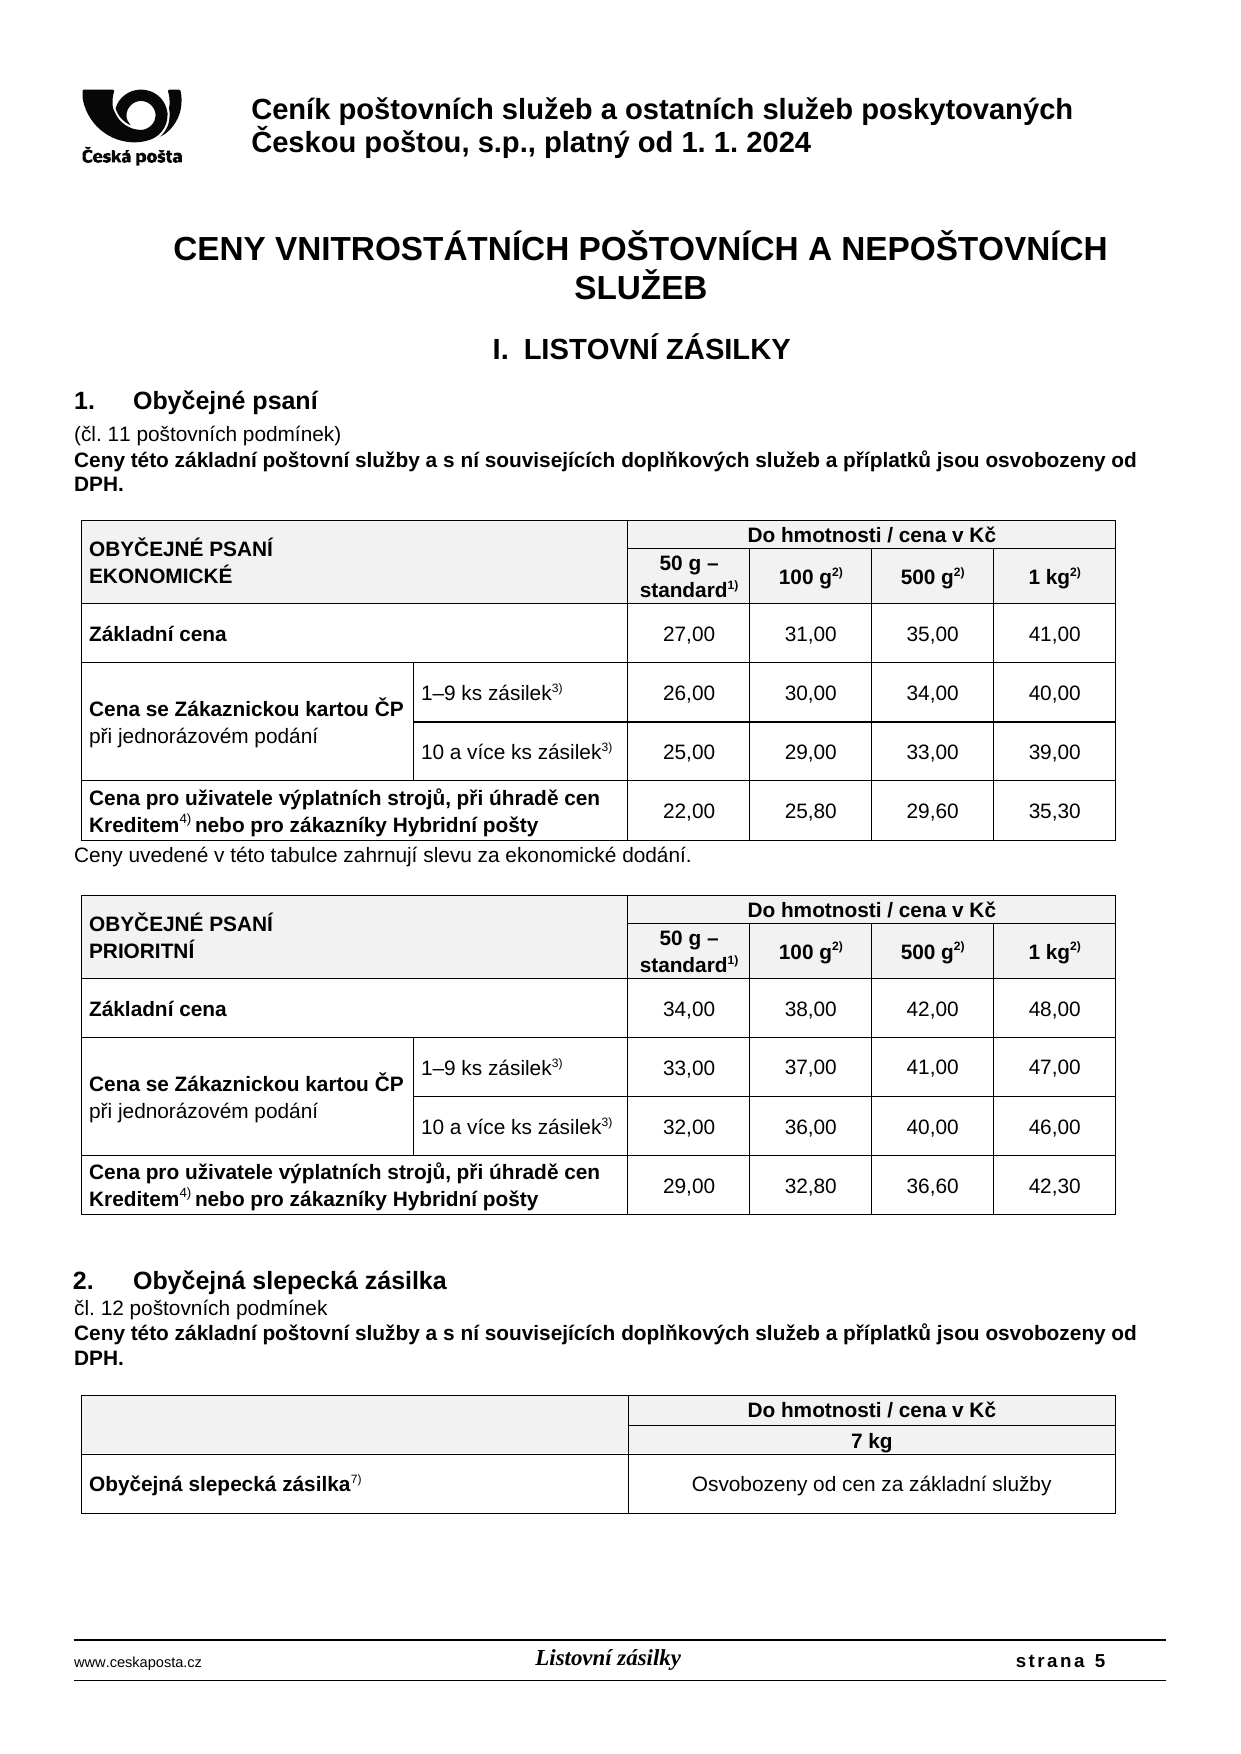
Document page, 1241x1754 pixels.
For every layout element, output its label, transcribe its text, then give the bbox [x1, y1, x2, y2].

table_cell 10 a více ks zásilek3) [414, 1097, 627, 1155]
table_cell 38,00 [750, 979, 871, 1037]
table_cell 25,00 [628, 723, 749, 780]
table_cell 26,00 [628, 663, 749, 721]
subtitle Obyčejná slepecká zásilka [73, 1267, 1166, 1294]
table_cell 32,00 [628, 1097, 749, 1155]
table_header [82, 1396, 628, 1453]
text Ceny této základní poštovní služby a s ní souvisejících doplňkových služeb a příplatků jsou osvobozeny od DPH. [74, 448, 1166, 496]
text čl. 12 poštovních podmínek [74, 1294, 1166, 1319]
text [74, 1319, 1166, 1369]
table_cell 27,00 [628, 604, 749, 662]
table_cell Obyčejná slepecká zásilka7) [82, 1455, 628, 1513]
table_header Do hmotnosti / cena v Kč [628, 896, 1115, 923]
table_cell 10 a více ks zásilek3) [414, 723, 627, 780]
table_cell 48,00 [994, 979, 1115, 1037]
table_cell 36,60 [872, 1156, 993, 1214]
table_header Do hmotnosti / cena v Kč [629, 1396, 1115, 1425]
table_cell 35,30 [994, 781, 1115, 839]
table_cell 33,00 [628, 1038, 749, 1096]
table_cell 46,00 [994, 1097, 1115, 1155]
table_cell 41,00 [872, 1038, 993, 1096]
text (čl. 11 poštovních podmínek) [74, 415, 1167, 448]
table_header Do hmotnosti / cena v Kč [628, 521, 1115, 548]
table_cell 37,00 [750, 1038, 871, 1096]
table_cell 29,60 [872, 781, 993, 839]
table_cell 36,00 [750, 1097, 871, 1155]
table_cell Základní cena [82, 604, 627, 662]
table_cell 40,00 [994, 663, 1115, 721]
table_cell 39,00 [994, 723, 1115, 780]
table_cell 32,80 [750, 1156, 871, 1214]
table_cell 1 kg2) [994, 549, 1115, 603]
table_cell 35,00 [872, 604, 993, 662]
table_cell Osvobozeny od cen za základní služby [629, 1455, 1115, 1513]
table_header OBYČEJNÉ PSANÍ PRIORITNÍ [82, 896, 627, 978]
table_cell 500 g2) [872, 924, 993, 978]
table_cell Cena se Zákaznickou kartou ČP při jednorázovém podání [82, 1038, 413, 1155]
table_cell 29,00 [628, 1156, 749, 1214]
table_cell 34,00 [872, 663, 993, 721]
table_cell 47,00 [994, 1038, 1115, 1096]
table_cell Cena se Zákaznickou kartou ČP při jednorázovém podání [82, 663, 413, 780]
table_cell 30,00 [750, 663, 871, 721]
subtitle Obyčejné psaní [74, 388, 1166, 415]
table_cell 50 g – standard1) [628, 924, 749, 978]
table_cell Cena pro uživatele výplatních strojů, při úhradě cen Kreditem4) nebo pro zákazníky Hybridní pošty [82, 781, 627, 839]
table_cell 34,00 [628, 979, 749, 1037]
table_cell 29,00 [750, 723, 871, 780]
table_cell 22,00 [628, 781, 749, 839]
table_cell 1 kg2) [994, 924, 1115, 978]
table_cell 33,00 [872, 723, 993, 780]
table_cell 1–9 ks zásilek3) [414, 1038, 627, 1096]
table_cell Základní cena [82, 979, 627, 1037]
table_cell 100 g2) [750, 549, 871, 603]
text Ceny uvedené v této tabulce zahrnují slevu za ekonomické dodání. [74, 841, 1166, 868]
table_cell 42,30 [994, 1156, 1115, 1214]
table_cell 1–9 ks zásilek3) [414, 663, 627, 721]
table_cell 7 kg [629, 1426, 1115, 1453]
table_cell 500 g2) [872, 549, 993, 603]
subtitle CENY VNITROSTÁTNÍCH POŠTOVNÍCH A NEPOŠTOVNÍCH SLUŽEB [115, 229, 1166, 306]
table_cell Cena pro uživatele výplatních strojů, při úhradě cen Kreditem4) nebo pro zákazníky Hybridní pošty [82, 1156, 627, 1214]
table_cell 40,00 [872, 1097, 993, 1155]
table_cell 42,00 [872, 979, 993, 1037]
table_cell 25,80 [750, 781, 871, 839]
table_header OBYČEJNÉ PSANÍ EKONOMICKÉ [82, 521, 627, 603]
table_cell 100 g2) [750, 924, 871, 978]
table_cell 50 g – standard1) [628, 549, 749, 603]
table_cell 31,00 [750, 604, 871, 662]
table_cell 41,00 [994, 604, 1115, 662]
